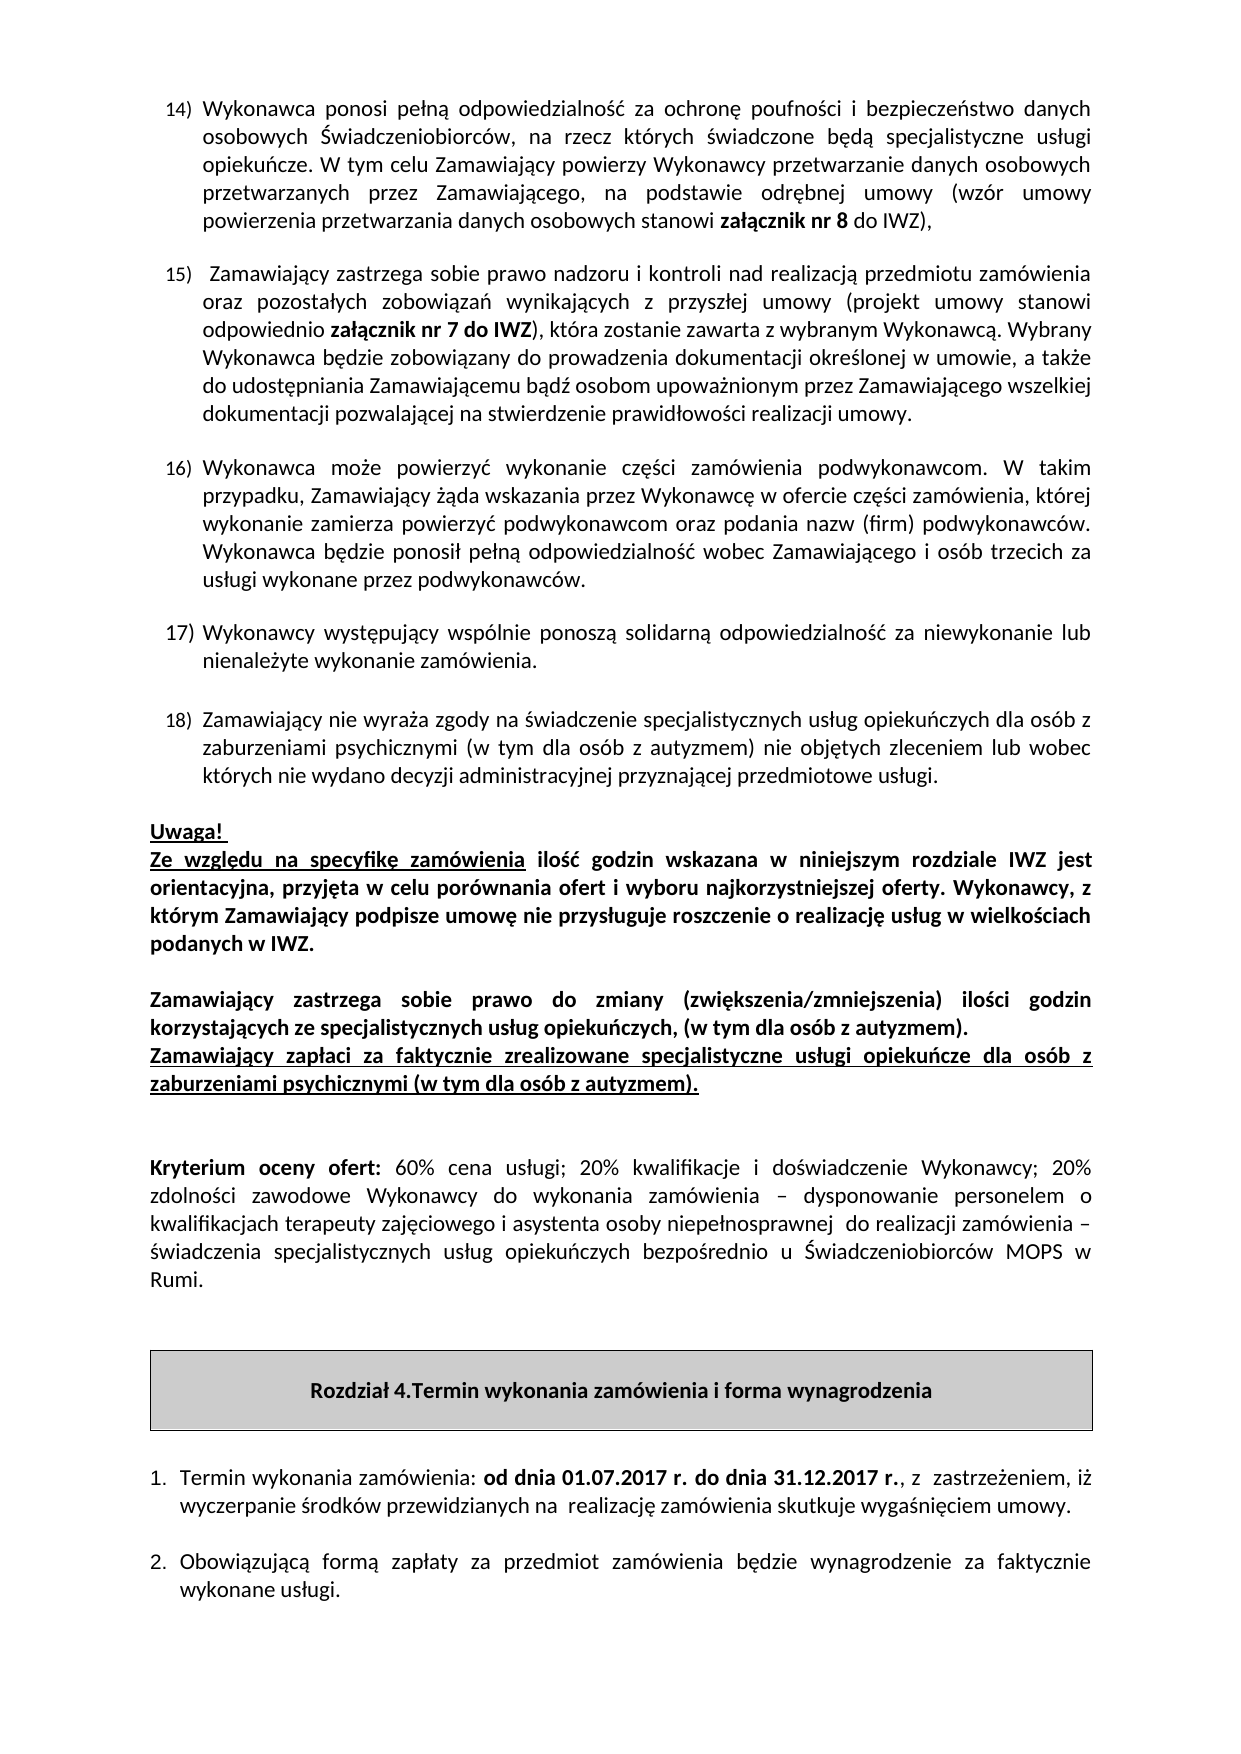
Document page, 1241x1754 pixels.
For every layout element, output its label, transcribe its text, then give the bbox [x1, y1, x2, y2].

list Termin wykonania zamówienia: od dnia 01.07.2017 r. do dnia 31.12.2017 r., z zastrzeżeniem, iż wyczerpanie środków przewidzianych na realizację zamówienia skutkuje wygaśnięciem umowy. [150, 1463, 1092, 1519]
list Wykonawca może powierzyć wykonanie części zamówienia podwykonawcom. W takim przypadku, Zamawiający żąda wskazania przez Wykonawcę w ofercie części zamówienia, której wykonanie zamierza powierzyć podwykonawcom oraz podania nazw (firm) podwykonawców. Wykonawca będzie ponosił pełną odpowiedzialność wobec Zamawiającego i osób trzecich za usługi wykonane przez podwykonawców. [165, 453, 1092, 593]
list Zamawiający nie wyraża zgody na świadczenie specjalistycznych usług opiekuńczych dla osób z zaburzeniami psychicznymi (w tym dla osób z autyzmem) nie objętych zleceniem lub wobec których nie wydano decyzji administracyjnej przyznającej przedmiotowe usługi. [165, 705, 1092, 789]
text Ze względu na specyfikę zamówienia ilość godzin wskazana w niniejszym rozdziale IWZ jest orientacyjna, przyjęta w celu porównania ofert i wyboru najkorzystniejszej oferty. Wykonawcy, z którym Zamawiający podpisze umowę nie przysługuje roszczenie o realizację usług w wielkościach podanych w IWZ. [150, 845, 1092, 957]
list Kryterium oceny ofert: 60% cena usługi; 20% kwalifikacje i doświadczenie Wykonawcy; 20% zdolności zawodowe Wykonawcy do wykonania zamówienia – dysponowanie personelem o kwalifikacjach terapeuty zajęciowego i asystenta osoby niepełnosprawnej do realizacji zamówienia – świadczenia specjalistycznych usług opiekuńczych bezpośrednio u Świadczeniobiorców MOPS w Rumi. [150, 1153, 1092, 1293]
list Zamawiający zastrzega sobie prawo nadzoru i kontroli nad realizacją przedmiotu zamówienia oraz pozostałych zobowiązań wynikających z przyszłej umowy (projekt umowy stanowi odpowiednio załącznik nr 7 do IWZ), która zostanie zawarta z wybranym Wykonawcą. Wybrany Wykonawca będzie zobowiązany do prowadzenia dokumentacji określonej w umowie, a także do udostępniania Zamawiającemu bądź osobom upoważnionym przez Zamawiającego wszelkiej dokumentacji pozwalającej na stwierdzenie prawidłowości realizacji umowy. [165, 259, 1092, 428]
text Zamawiający zapłaci za faktycznie zrealizowane specjalistyczne usługi opiekuńcze dla osób z zaburzeniami psychicznymi (w tym dla osób z autyzmem). [150, 1067, 1092, 1097]
text Uwaga! [150, 817, 1092, 845]
list Obowiązującą formą zapłaty za przedmiot zamówienia będzie wynagrodzenie za faktycznie wykonane usługi. [150, 1547, 1092, 1603]
table_header Rozdział 4.Termin wykonania zamówienia i forma wynagrodzenia [151, 1351, 1092, 1429]
list Wykonawcy występujący wspólnie ponoszą solidarną odpowiedzialność za niewykonanie lub nienależyte wykonanie zamówienia. [165, 618, 1092, 674]
text Zamawiający zapłaci za faktycznie zrealizowane specjalistyczne usługi opiekuńcze dla osób z zaburzeniami psychicznymi (w tym dla osób z autyzmem). [150, 1041, 1092, 1066]
text Zamawiający zastrzega sobie prawo do zmiany (zwiększenia/zmniejszenia) ilości godzin korzystających ze specjalistycznych usług opiekuńczych, (w tym dla osób z autyzmem). [150, 985, 1092, 1041]
list Wykonawca ponosi pełną odpowiedzialność za ochronę poufności i bezpieczeństwo danych osobowych Świadczeniobiorców, na rzecz których świadczone będą specjalistyczne usługi opiekuńcze. W tym celu Zamawiający powierzy Wykonawcy przetwarzanie danych osobowych przetwarzanych przez Zamawiającego, na podstawie odrębnej umowy (wzór umowy powierzenia przetwarzania danych osobowych stanowi załącznik nr 8 do IWZ), [165, 94, 1092, 234]
